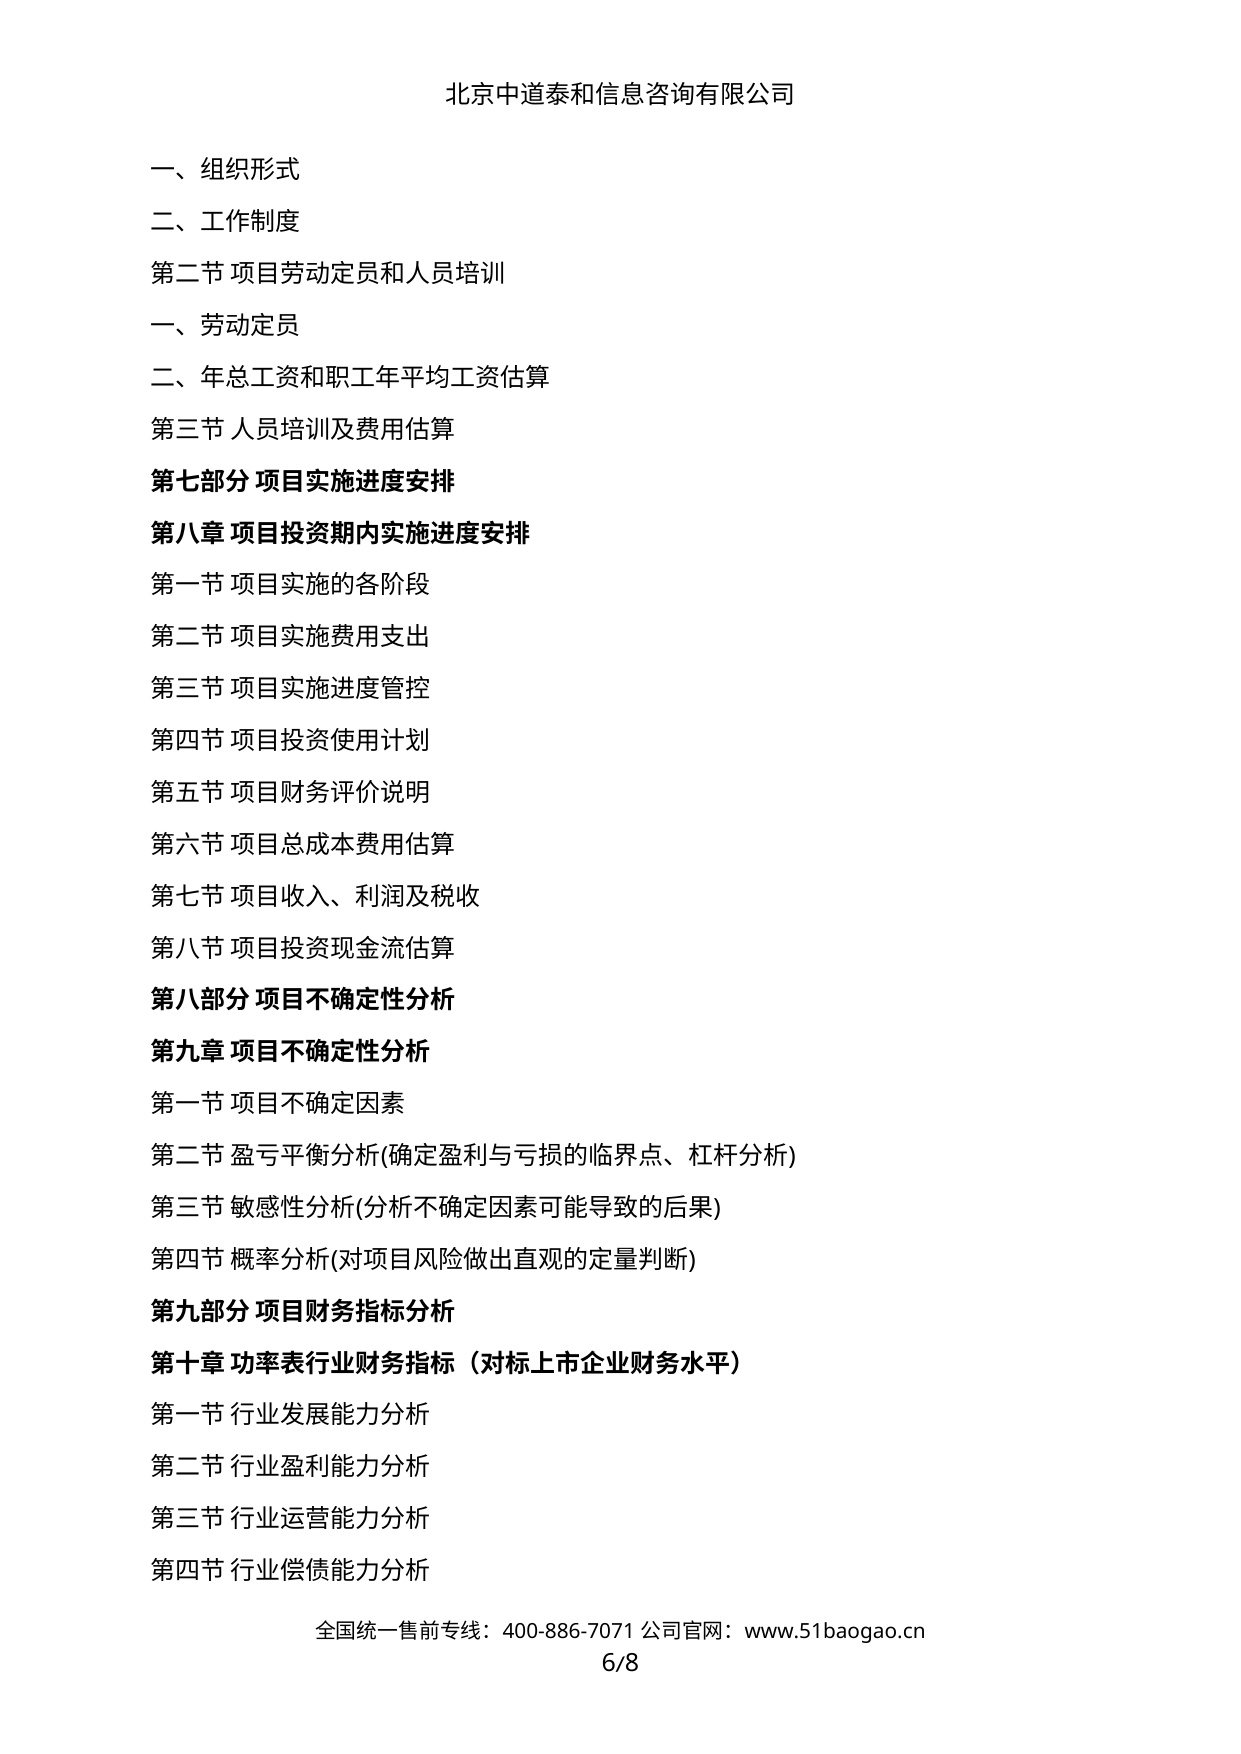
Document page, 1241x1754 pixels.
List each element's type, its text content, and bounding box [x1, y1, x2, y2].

text 第二节 项目实施费用支出 [150, 617, 1090, 653]
text 第九章 项目不确定性分析 [150, 1032, 1090, 1068]
text 第九部分 项目财务指标分析 [150, 1291, 1090, 1327]
text 第二节 项目劳动定员和人员培训 [150, 254, 1090, 290]
text 第三节 项目实施进度管控 [150, 669, 1090, 705]
text 第四节 概率分析(对项目风险做出直观的定量判断) [150, 1239, 1090, 1276]
text 一、组织形式 [150, 150, 1090, 186]
text 第一节 项目不确定因素 [150, 1084, 1090, 1120]
text 第一节 项目实施的各阶段 [150, 565, 1090, 601]
text 二、工作制度 [150, 202, 1090, 238]
text 第八部分 项目不确定性分析 [150, 980, 1090, 1016]
text 第一节 行业发展能力分析 [150, 1395, 1090, 1431]
text 第八节 项目投资现金流估算 [150, 928, 1090, 964]
text 第二节 行业盈利能力分析 [150, 1447, 1090, 1483]
text 第七节 项目收入、利润及税收 [150, 876, 1090, 912]
text 二、年总工资和职工年平均工资估算 [150, 357, 1090, 394]
text 第八章 项目投资期内实施进度安排 [150, 513, 1090, 549]
text 第十章 功率表行业财务指标（对标上市企业财务水平） [150, 1343, 1090, 1379]
text 第四节 行业偿债能力分析 [150, 1551, 1090, 1587]
text 第三节 人员培训及费用估算 [150, 409, 1090, 446]
text 一、劳动定员 [150, 306, 1090, 342]
text 第二节 盈亏平衡分析(确定盈利与亏损的临界点、杠杆分析) [150, 1136, 1090, 1172]
text 第六节 项目总成本费用估算 [150, 824, 1090, 861]
text 第三节 敏感性分析(分析不确定因素可能导致的后果) [150, 1187, 1090, 1224]
text 第七部分 项目实施进度安排 [150, 461, 1090, 497]
text 第五节 项目财务评价说明 [150, 772, 1090, 809]
text 第三节 行业运营能力分析 [150, 1499, 1090, 1535]
text 第四节 项目投资使用计划 [150, 721, 1090, 757]
